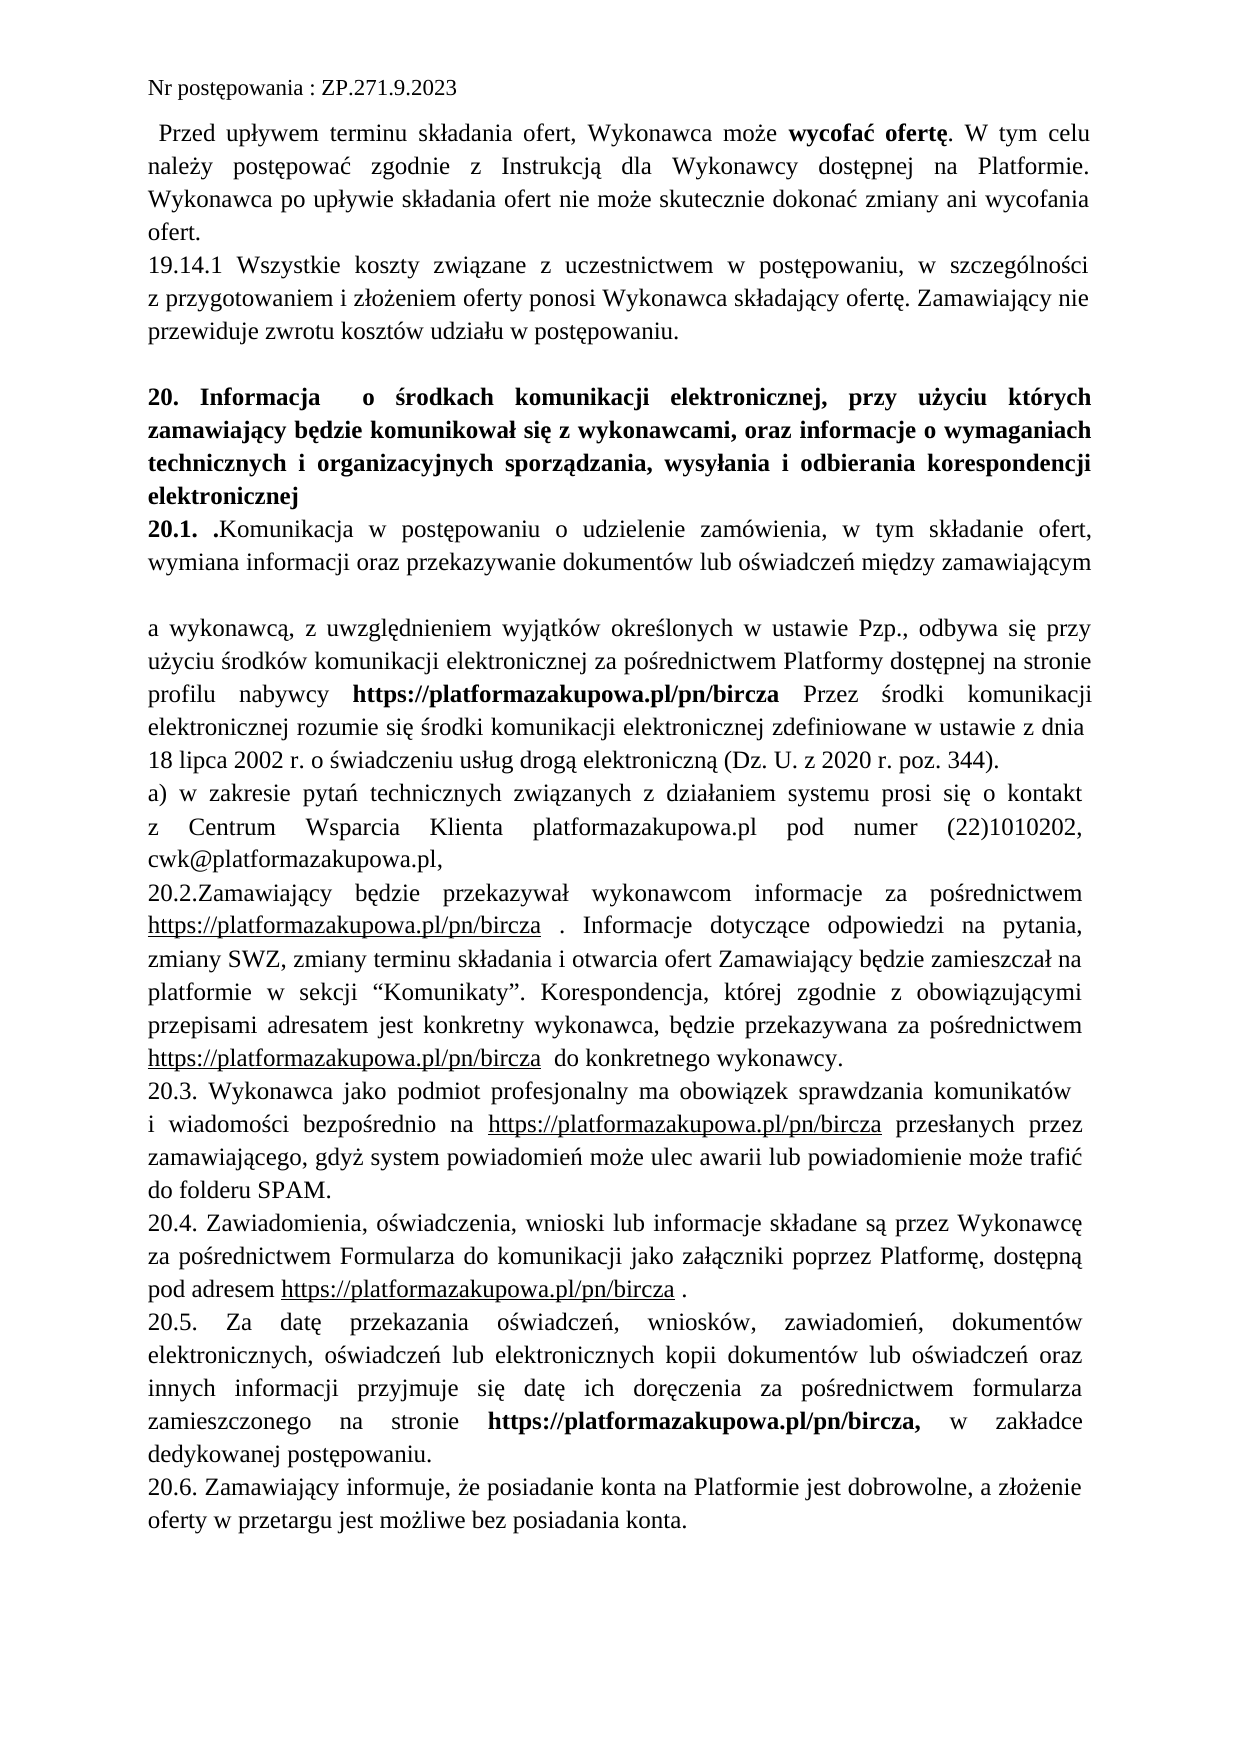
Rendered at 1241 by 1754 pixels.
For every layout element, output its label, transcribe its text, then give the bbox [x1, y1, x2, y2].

text Przed upływem terminu składania ofert, Wykonawca może wycofać ofertę. W tym celu należy postępować zgodnie z Instrukcją dla Wykonawcy dostępnej na Platformie. Wykonawca po upływie składania ofert nie może skutecznie dokonać zmiany ani wycofania ofert. [148, 118, 1090, 246]
text 20.3. Wykonawca jako podmiot profesjonalny ma obowiązek sprawdzania komunikatów i wiadomości bezpośrednio na https://platformazakupowa.pl/pn/bircza przesłanych przez zamawiającego, gdyż system powiadomień może ulec awarii lub powiadomienie może trafić do folderu SPAM. [148, 1076, 1083, 1203]
text 20.1. .Komunikacja w postępowaniu o udzielenie zamówienia, w tym składanie ofert, wymiana informacji oraz przekazywanie dokumentów lub oświadczeń między zamawiającym a wykonawcą, z uwzględnieniem wyjątków określonych w ustawie Pzp., odbywa się przy użyciu środków komunikacji elektronicznej za pośrednictwem Platformy dostępnej na stronie profilu nabywcy https://platformazakupowa.pl/pn/bircza Przez środki komunikacji elektronicznej rozumie się środki komunikacji elektronicznej zdefiniowane w ustawie z dnia 18 lipca 2002 r. o świadczeniu usług drogą elektroniczną (Dz. U. z 2020 r. poz. 344). [148, 514, 1092, 774]
text 20.5. Za datę przekazania oświadczeń, wniosków, zawiadomień, dokumentów elektronicznych, oświadczeń lub elektronicznych kopii dokumentów lub oświadczeń oraz innych informacji przyjmuje się datę ich doręczenia za pośrednictwem formularza zamieszczonego na stronie https://platformazakupowa.pl/pn/bircza, w zakładce dedykowanej postępowaniu. [148, 1307, 1083, 1468]
text 20.4. Zawiadomienia, oświadczenia, wnioski lub informacje składane są przez Wykonawcę za pośrednictwem Formularza do komunikacji jako załączniki poprzez Platformę, dostępną pod adresem https://platformazakupowa.pl/pn/bircza . [148, 1208, 1083, 1303]
text 19.14.1 Wszystkie koszty związane z uczestnictwem w postępowaniu, w szczególności z przygotowaniem i złożeniem oferty ponosi Wykonawca składający ofertę. Zamawiający nie przewiduje zwrotu kosztów udziału w postępowaniu. [148, 250, 1090, 345]
text 20. Informacja o środkach komunikacji elektronicznej, przy użyciu których zamawiający będzie komunikował się z wykonawcami, oraz informacje o wymaganiach technicznych i organizacyjnych sporządzania, wysyłania i odbierania korespondencji elektronicznej [148, 382, 1092, 510]
text a) w zakresie pytań technicznych związanych z działaniem systemu prosi się o kontakt z Centrum Wsparcia Klienta platformazakupowa.pl pod numer (22)1010202, cwk@platformazakupowa.pl, [148, 778, 1083, 873]
text 20.2.Zamawiający będzie przekazywał wykonawcom informacje za pośrednictwem https://platformazakupowa.pl/pn/bircza . Informacje dotyczące odpowiedzi na pytania, zmiany SWZ, zmiany terminu składania i otwarcia ofert Zamawiający będzie zamieszczał na platformie w sekcji “Komunikaty”. Korespondencja, której zgodnie z obowiązującymi przepisami adresatem jest konkretny wykonawca, będzie przekazywana za pośrednictwem https://platformazakupowa.pl/pn/bircza do konkretnego wykonawcy. [148, 878, 1083, 1071]
text 20.6. Zamawiający informuje, że posiadanie konta na Platformie jest dobrowolne, a złożenie oferty w przetargu jest możliwe bez posiadania konta. [148, 1472, 1083, 1534]
